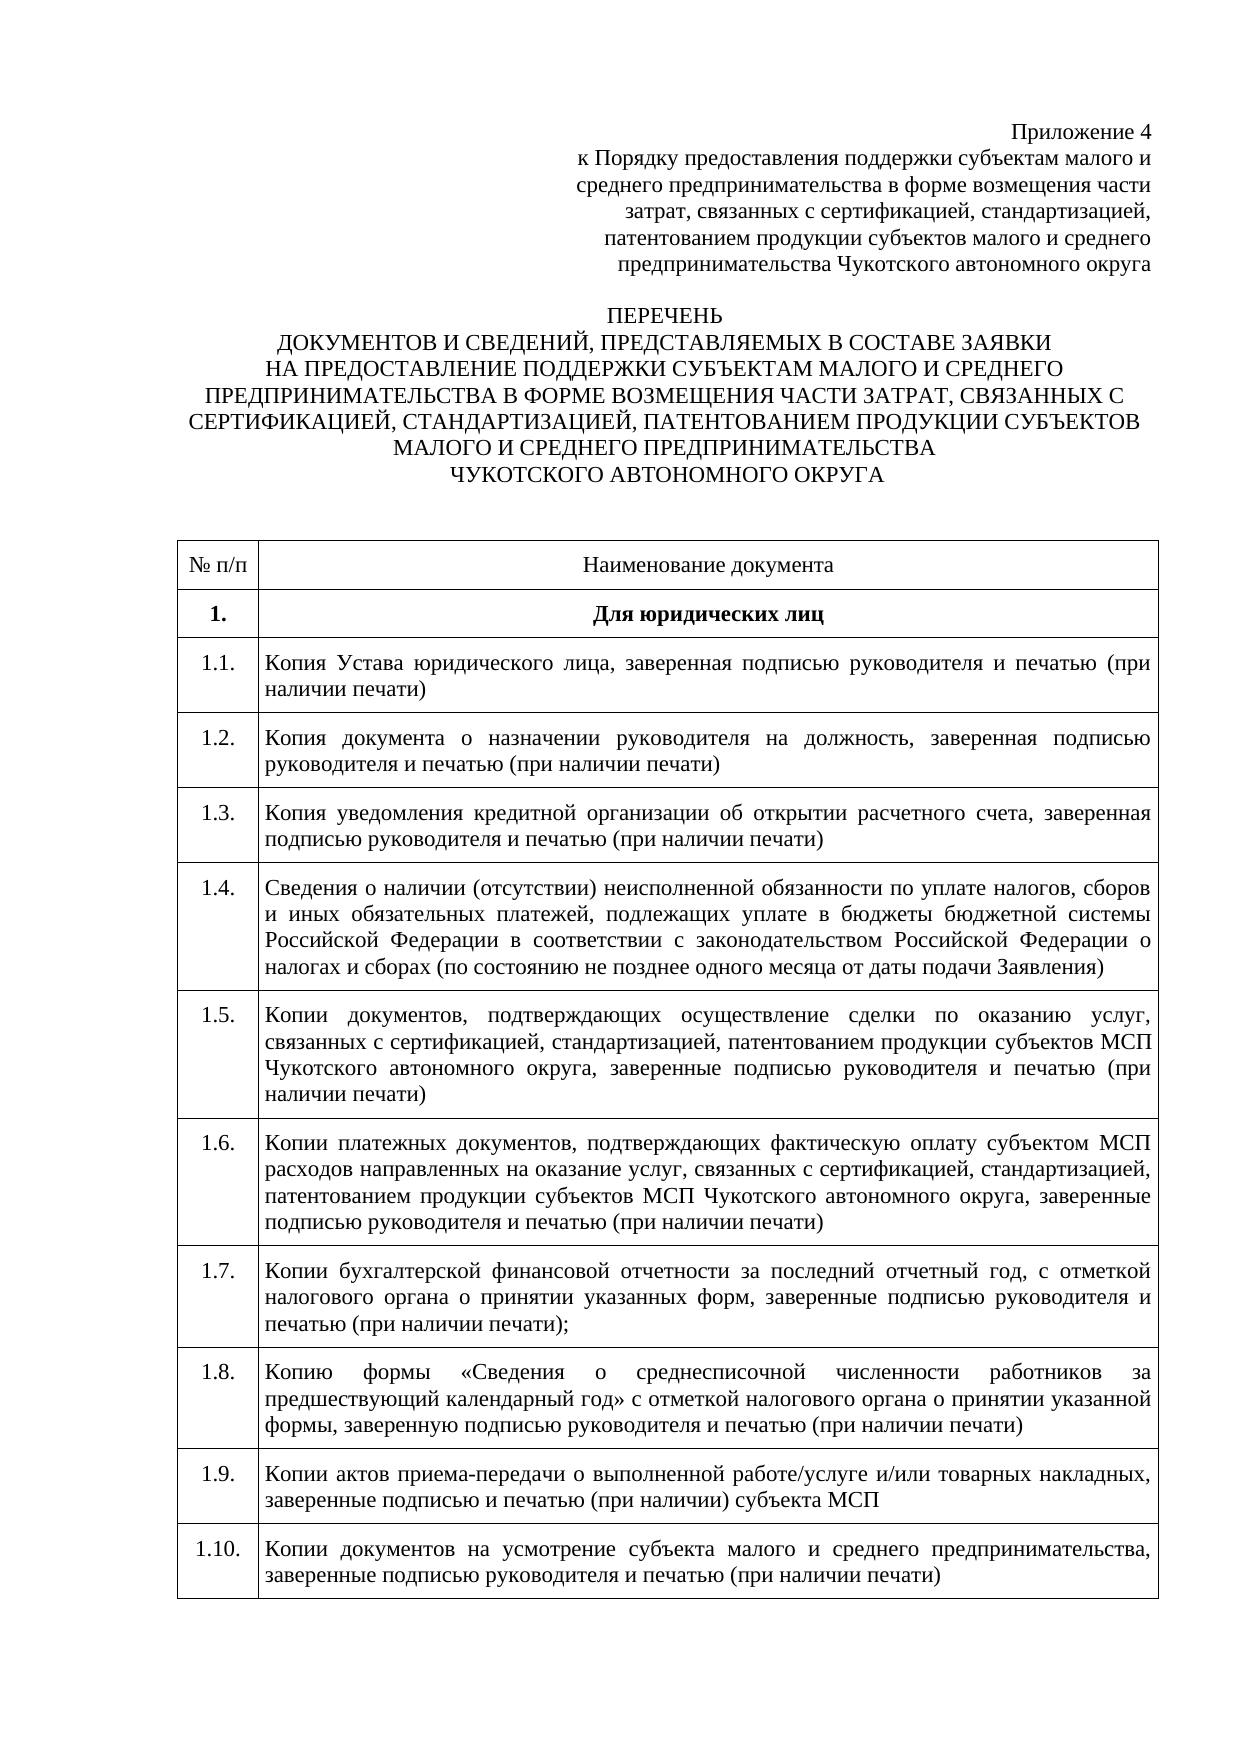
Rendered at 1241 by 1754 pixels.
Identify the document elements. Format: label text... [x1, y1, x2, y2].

table_cell 1.2. [178, 713, 258, 787]
text Приложение 4 [620, 118, 1152, 144]
text ЧУКОТСКОГО АВТОНОМНОГО ОКРУГА [177, 461, 1152, 487]
table_cell Копии актов приема-передачи о выполненной работе/услуге и/или товарных накладных, заверенные подписью и печатью (при наличии) субъекта МСП [259, 1449, 1158, 1523]
table_cell Копия Устава юридического лица, заверенная подписью руководителя и печатью (при наличии печати) [259, 638, 1158, 712]
text к Порядку предоставления поддержки субъектам малого и среднего предпринимательства в форме возмещения части затрат, связанных с сертификацией, стандартизацией, патентованием продукции субъектов малого и среднего предпринимательства Чукотского автономного округа [546, 144, 1152, 276]
text ДОКУМЕНТОВ И СВЕДЕНИЙ, ПРЕДСТАВЛЯЕМЫХ В СОСТАВЕ ЗАЯВКИ [177, 329, 1152, 355]
table_cell Копии документов на усмотрение субъекта малого и среднего предпринимательства, заверенные подписью руководителя и печатью (при наличии печати) [259, 1524, 1158, 1598]
text ПЕРЕЧЕНЬ [177, 303, 1152, 329]
table_cell 1.1. [178, 638, 258, 712]
table_header № п/п [178, 541, 258, 588]
table_cell Копию формы «Сведения о среднесписочной численности работников за предшествующий календарный год» с отметкой налогового органа о принятии указанной формы, заверенную подписью руководителя и печатью (при наличии печати) [259, 1348, 1158, 1448]
table_cell 1.7. [178, 1246, 258, 1347]
table_header Наименование документа [259, 541, 1158, 588]
table_cell Для юридических лиц [259, 590, 1158, 637]
table_cell Копия уведомления кредитной организации об открытии расчетного счета, заверенная подписью руководителя и печатью (при наличии печати) [259, 788, 1158, 862]
table_cell 1.9. [178, 1449, 258, 1523]
table_cell Сведения о наличии (отсутствии) неисполненной обязанности по уплате налогов, сборов и иных обязательных платежей, подлежащих уплате в бюджеты бюджетной системы Российской Федерации в соответствии с законодательством Российской Федерации о налогах и сборах (по состоянию не позднее одного месяца от даты подачи Заявления) [259, 863, 1158, 990]
table_cell Копия документа о назначении руководителя на должность, заверенная подписью руководителя и печатью (при наличии печати) [259, 713, 1158, 787]
table_cell 1. [178, 590, 258, 637]
table_cell 1.8. [178, 1348, 258, 1448]
table_cell 1.5. [178, 991, 258, 1117]
table_cell Копии бухгалтерской финансовой отчетности за последний отчетный год, с отметкой налогового органа о принятии указанных форм, заверенные подписью руководителя и печатью (при наличии печати); [259, 1246, 1158, 1347]
text НА ПРЕДОСТАВЛЕНИЕ ПОДДЕРЖКИ СУБЪЕКТАМ МАЛОГО И СРЕДНЕГО ПРЕДПРИНИМАТЕЛЬСТВА В ФОРМЕ ВОЗМЕЩЕНИЯ ЧАСТИ ЗАТРАТ, СВЯЗАННЫХ С СЕРТИФИКАЦИЕЙ, СТАНДАРТИЗАЦИЕЙ, ПАТЕНТОВАНИЕМ ПРОДУКЦИИ СУБЪЕКТОВ МАЛОГО И СРЕДНЕГО ПРЕДПРИНИМАТЕЛЬСТВА [177, 355, 1152, 461]
table_cell Копии платежных документов, подтверждающих фактическую оплату субъектом МСП расходов направленных на оказание услуг, связанных с сертификацией, стандартизацией, патентованием продукции субъектов МСП Чукотского автономного округа, заверенные подписью руководителя и печатью (при наличии печати) [259, 1119, 1158, 1245]
table_cell 1.10. [178, 1524, 258, 1598]
table_cell 1.3. [178, 788, 258, 862]
table_cell Копии документов, подтверждающих осуществление сделки по оказанию услуг, связанных с сертификацией, стандартизацией, патентованием продукции субъектов МСП Чукотского автономного округа, заверенные подписью руководителя и печатью (при наличии печати) [259, 991, 1158, 1117]
table_cell 1.6. [178, 1119, 258, 1245]
table_cell 1.4. [178, 863, 258, 990]
